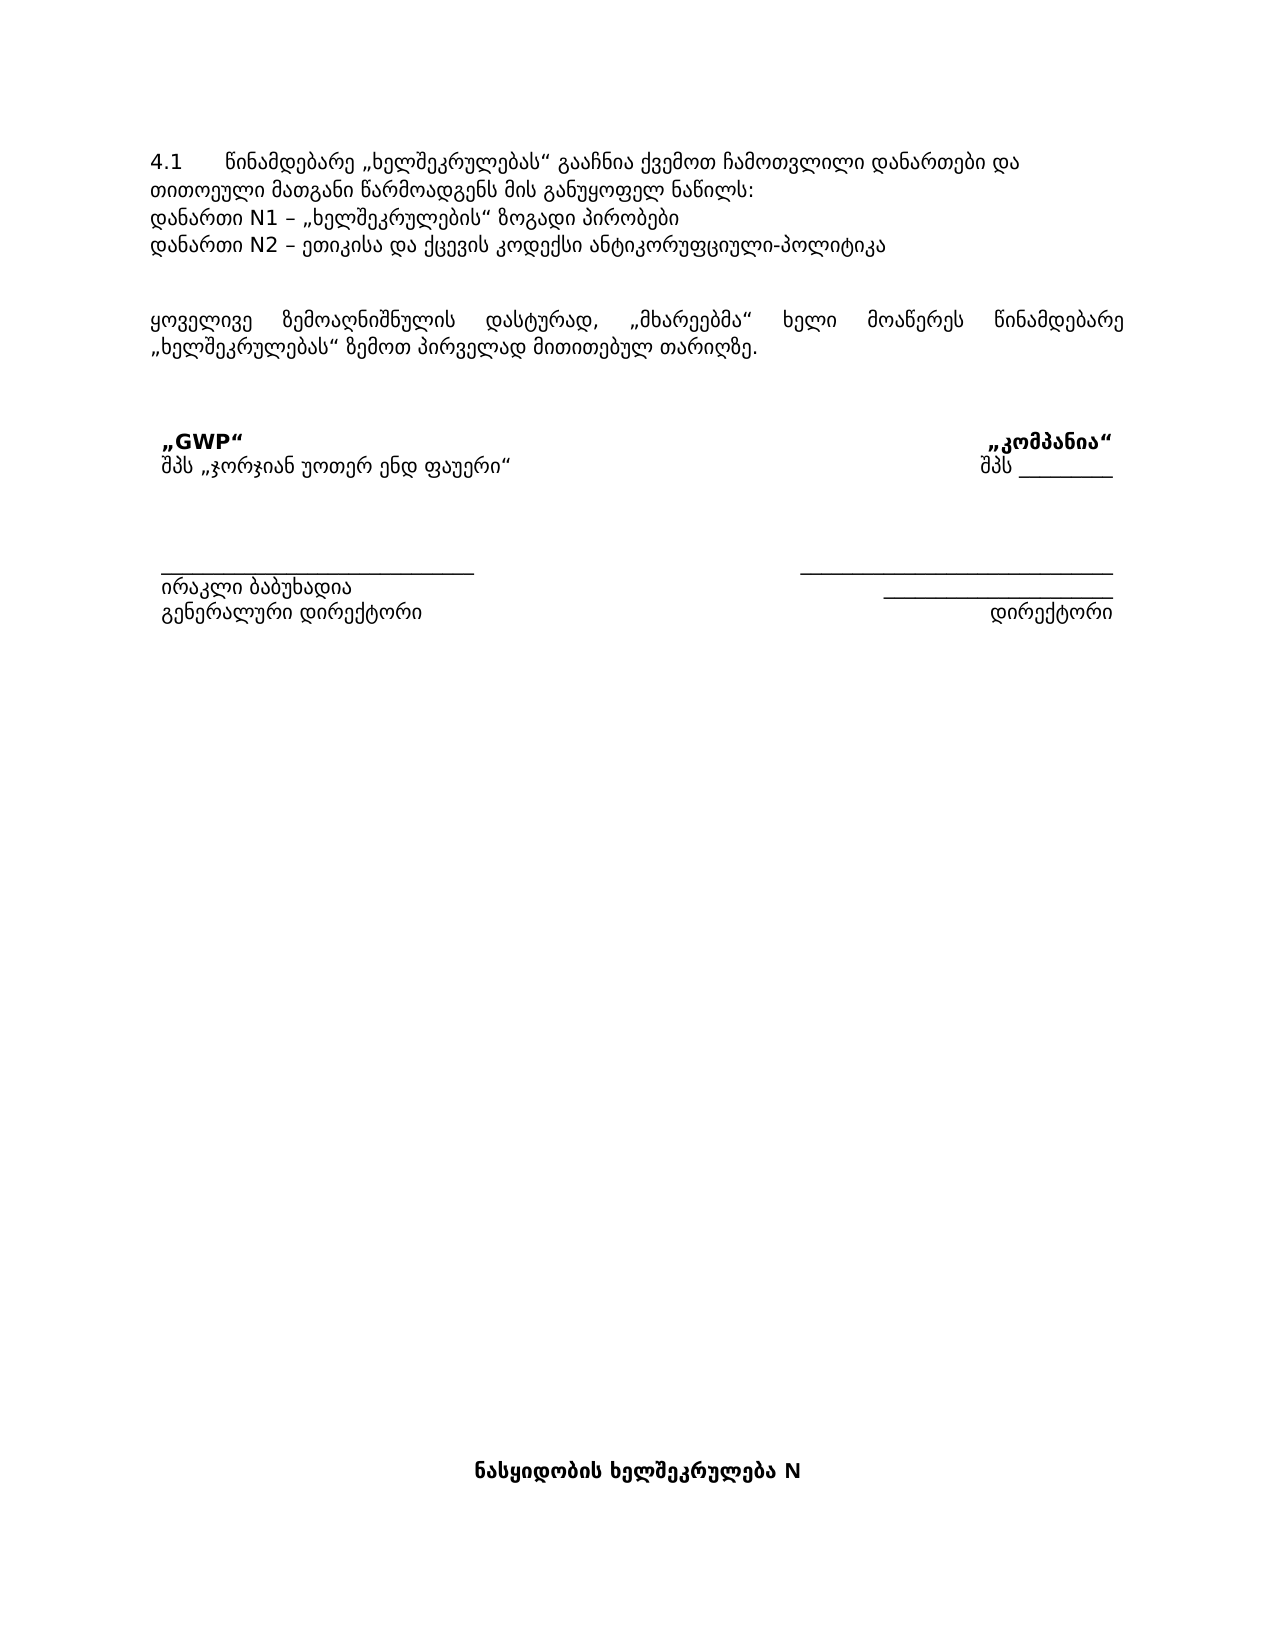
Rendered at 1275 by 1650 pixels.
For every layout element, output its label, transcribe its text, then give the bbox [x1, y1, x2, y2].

text ნასყიდობის ხელშეკრულება N [150, 1456, 1125, 1485]
table_header „GWP“ შპს „ჯორჯიან უოთერ ენდ ფაუერი“ ______________________________ ირაკლი ბაბუხადია გენერალური დირექტორი [150, 430, 637, 652]
table_header „კომპანია“ შპს _________ ______________________________ ______________________ დირექტორი [637, 430, 1124, 652]
text დანართი N1 – „ხელშეკრულების“ ზოგადი პირობები [150, 206, 1125, 230]
list ყოველივე ზემოაღნიშნულის დასტურად, „მხარეებმა“ ხელი მოაწერეს წინამდებარე „ხელშეკრულებას“ ზემოთ პირველად მითითებულ თარიღზე. [150, 308, 1125, 359]
text დანართი N2 – ეთიკისა და ქცევის კოდექსი ანტიკორუფციული-პოლიტიკა [150, 233, 1125, 258]
text 4.1 წინამდებარე „ხელშეკრულებას“ გააჩნია ქვემოთ ჩამოთვლილი დანართები და თითოეული მათგანი წარმოადგენს მის განუყოფელ ნაწილს: [150, 150, 1125, 202]
